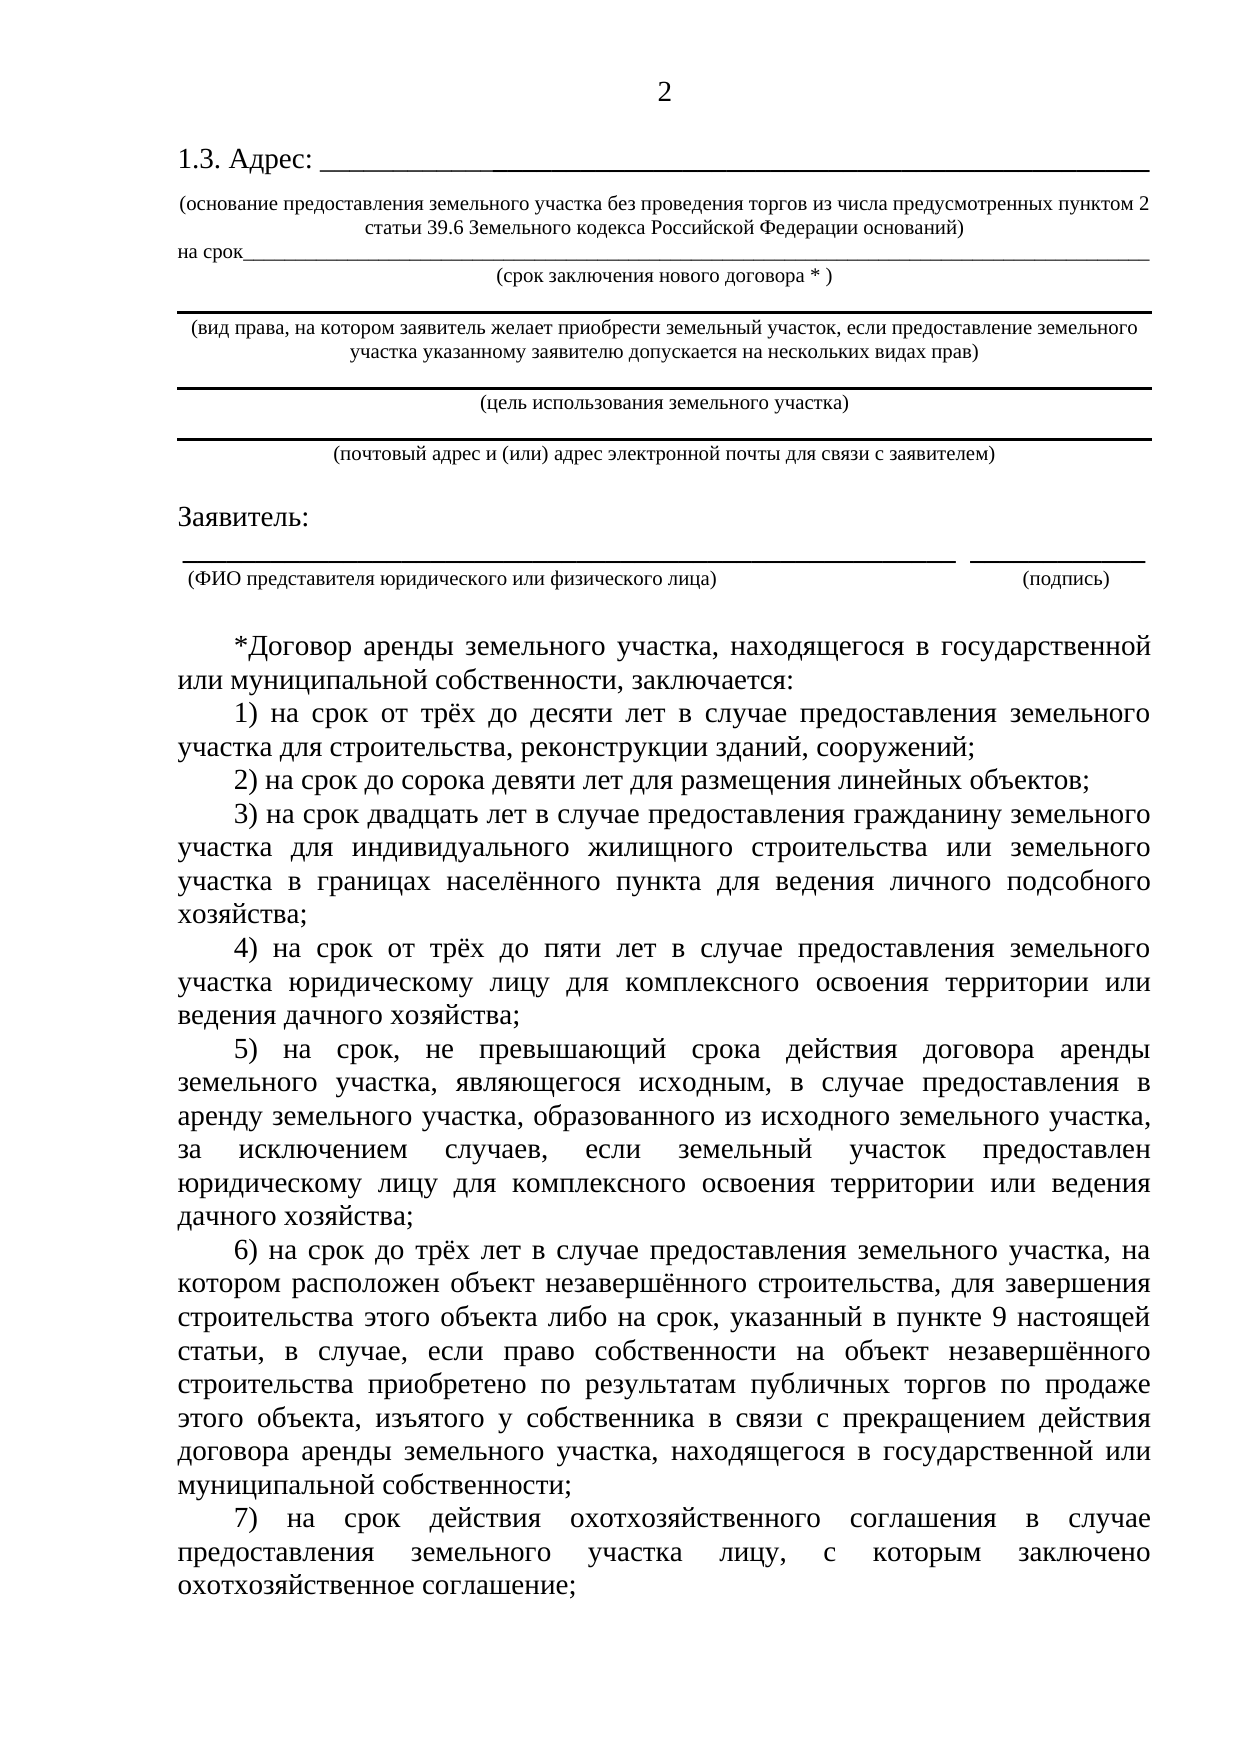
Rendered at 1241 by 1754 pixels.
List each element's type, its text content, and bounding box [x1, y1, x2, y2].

text (ФИО представителя юридического или физического лица) (подпись) [177, 566, 1152, 590]
text (цель использования земельного участка) [177, 390, 1152, 414]
text 5) на срок, не превышающий срока действия договора аренды земельного участка, являющегося исходным, в случае предоставления в аренду земельного участка, образованного из исходного земельного участка, за исключением случаев, если земельный участок предоставлен юридическому лицу для комплексного освоения территории или ведения дачного хозяйства; [177, 1031, 1152, 1232]
text 4) на срок от трёх до пяти лет в случае предоставления земельного участка юридическому лицу для комплексного освоения территории или ведения дачного хозяйства; [177, 930, 1152, 1031]
text (основание предоставления земельного участка без проведения торгов из числа предусмотренных пунктом 2 статьи 39.6 Земельного кодекса Российской Федерации оснований) [177, 191, 1152, 239]
text Заявитель: [177, 499, 1152, 532]
text 3) на срок двадцать лет в случае предоставления гражданину земельного участка для индивидуального жилищного строительства или земельного участка в границах населённого пункта для ведения личного подсобного хозяйства; [177, 796, 1152, 930]
text (почтовый адрес и (или) адрес электронной почты для связи с заявителем) [177, 441, 1152, 465]
text на срок_______________________________________________________________________________________ [177, 239, 1152, 263]
text 2) на срок до сорока девяти лет для размещения линейных объектов; [177, 762, 1152, 796]
text (вид права, на котором заявитель желает приобрести земельный участок, если предоставление земельного участка указанному заявителю допускается на нескольких видах прав) [177, 314, 1152, 363]
text *Договор аренды земельного участка, находящегося в государственной или муниципальной собственности, заключается: [177, 628, 1152, 695]
text 1) на срок от трёх до десяти лет в случае предоставления земельного участка для строительства, реконструкции зданий, сооружений; [177, 695, 1152, 762]
text _____________________________________________________ ____________ [177, 532, 1152, 566]
text 1.3. Адрес: _________________________________________________________ [177, 141, 1152, 174]
text 6) на срок до трёх лет в случае предоставления земельного участка, на котором расположен объект незавершённого строительства, для завершения строительства этого объекта либо на срок, указанный в пункте 9 настоящей статьи, в случае, если право собственности на объект незавершённого строительства приобретено по результатам публичных торгов по продаже этого объекта, изъятого у собственника в связи с прекращением действия договора аренды земельного участка, находящегося в государственной или муниципальной собственности; [177, 1232, 1152, 1500]
text (срок заключения нового договора * ) [177, 263, 1152, 287]
text 7) на срок действия охотхозяйственного соглашения в случае предоставления земельного участка лицу, с которым заключено охотхозяйственное соглашение; [177, 1500, 1152, 1601]
